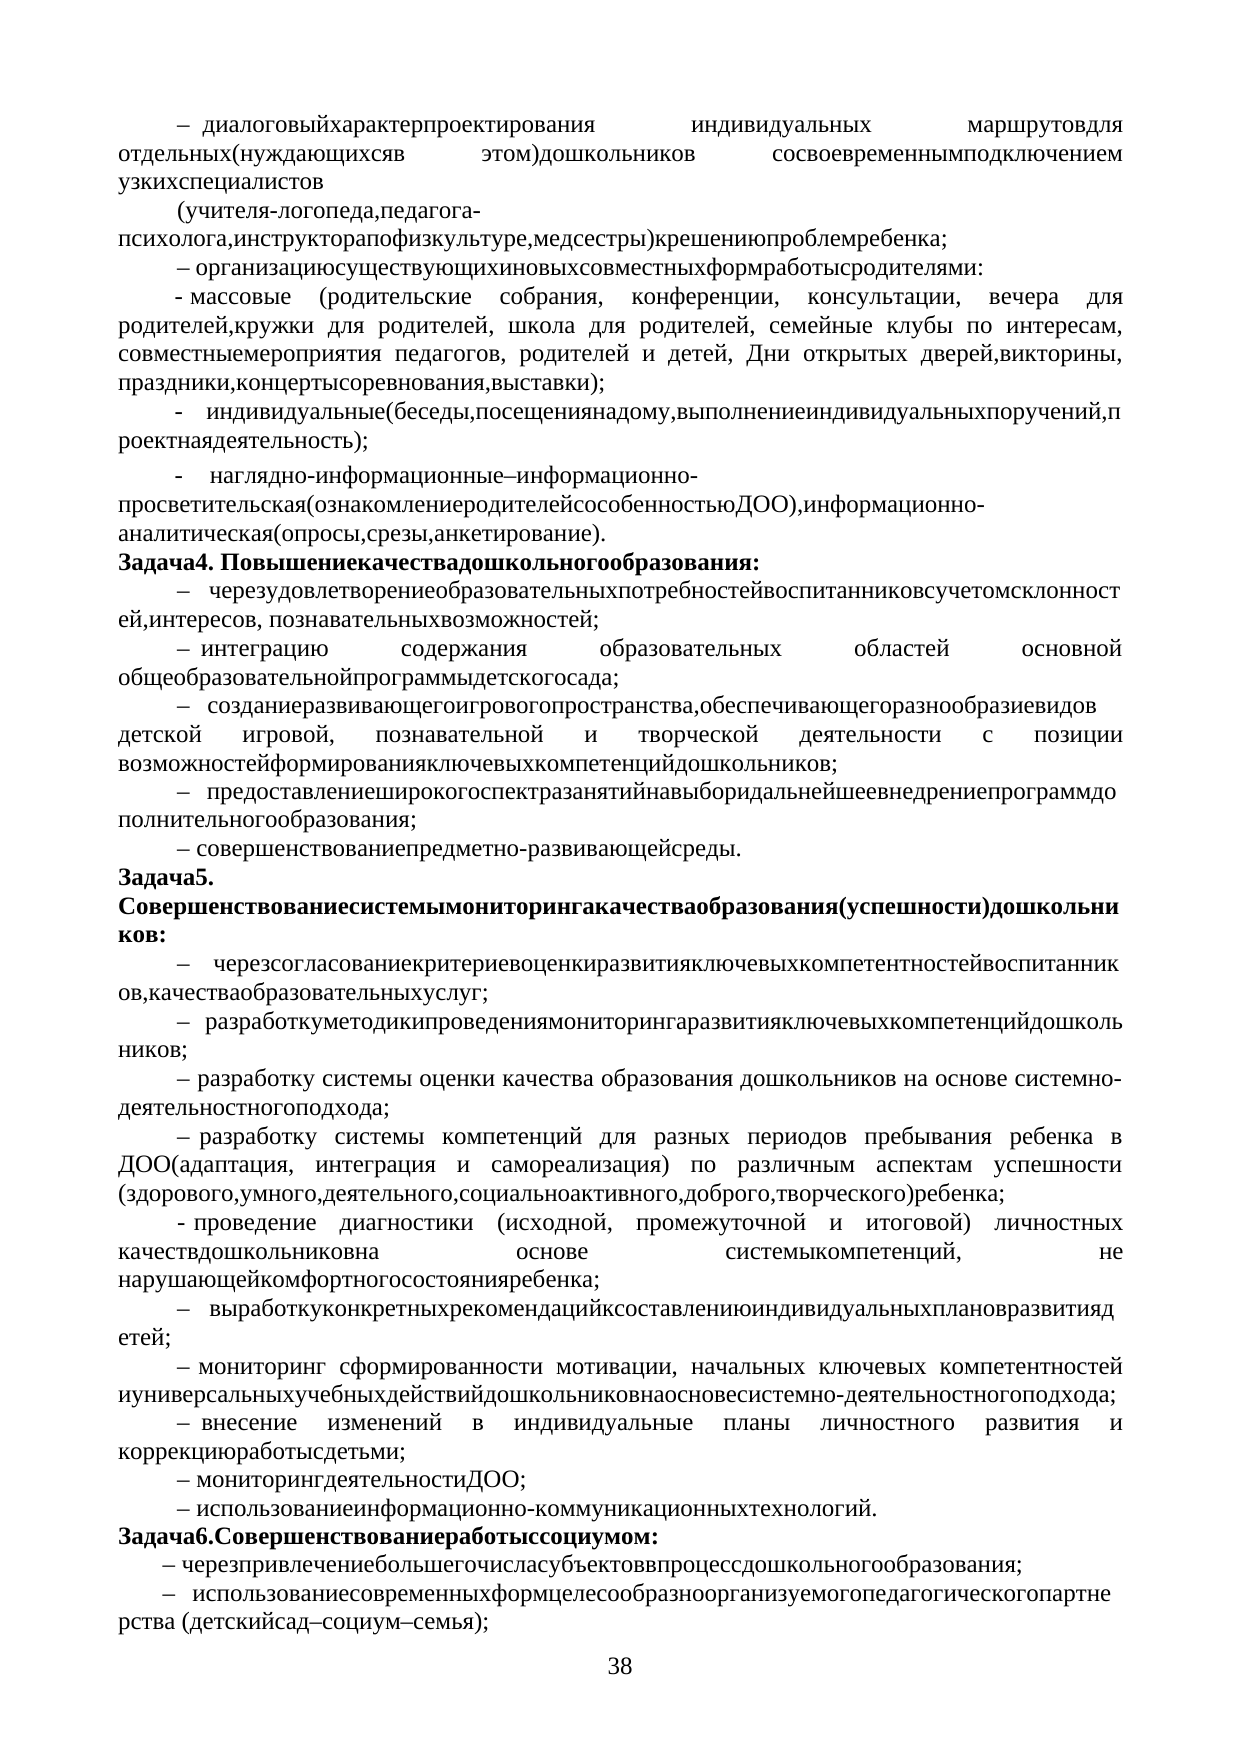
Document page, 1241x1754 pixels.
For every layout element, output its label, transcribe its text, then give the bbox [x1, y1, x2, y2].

list совершенствованиепредметно-развивающейсреды. [177, 833, 1213, 862]
list предоставлениеширокогоспектразанятийнавыборидальнейшеевнедрениепрограммдополнительногообразования; [118, 777, 1123, 833]
text Совершенствованиесистемымониторингакачестваобразования(успешности)дошкольников: [118, 891, 1124, 948]
list индивидуальные(беседы,посещениянадому,выполнениеиндивидуальныхпоручений,проектнаядеятельность); [118, 396, 1123, 453]
text (учителя-логопеда,педагога-психолога,инструкторапофизкультуре,медсестры)крешениюпроблемребенка; [118, 196, 1123, 252]
list разработку системы компетенций для разных периодов пребывания ребенка в ДОО(адаптация, интеграция и самореализация) по различным аспектам успешности (здорового,умного,деятельного,социальноактивного,доброго,творческого)ребенка; [118, 1121, 1123, 1207]
list организациюсуществующихиновыхсовместныхформработысродителями: [177, 252, 1213, 281]
text Задача6.Совершенствованиеработыссоциумом: [118, 1522, 1213, 1550]
list выработкуконкретныхрекомендацийксоставлениюиндивидуальныхплановразвитиядетей; [118, 1293, 1123, 1351]
list наглядно-информационные–информационно-просветительская(ознакомлениеродителейсособенностьюДОО),информационно-аналитическая(опросы,срезы,анкетирование). [118, 460, 1123, 547]
list созданиеразвивающегоигровогопространства,обеспечивающегоразнообразиевидов детской игровой, познавательной и творческой деятельности с позиции возможностейформированияключевыхкомпетенцийдошкольников; [118, 691, 1124, 777]
list внесение изменений в индивидуальные планы личностного развития и коррекциюработысдетьми; [118, 1408, 1124, 1464]
text Задача5. [118, 862, 1124, 891]
list разработкуметодикипроведениямониторингаразвитияключевыхкомпетенцийдошкольников; [118, 1006, 1124, 1063]
list массовые (родительские собрания, конференции, консультации, вечера для родителей,кружки для родителей, школа для родителей, семейные клубы по интересам, совместныемероприятия педагогов, родителей и детей, Дни открытых дверей,викторины, праздники,концертысоревнования,выставки); [118, 281, 1124, 396]
list мониторинг сформированности мотивации, начальных ключевых компетентностей иуниверсальныхучебныхдействийдошкольниковнаосновесистемно-деятельностногоподхода; [118, 1351, 1124, 1408]
list интеграцию содержания образовательных областей основной общеобразовательнойпрограммыдетскогосада; [118, 633, 1123, 691]
list черезсогласованиекритериевоценкиразвитияключевыхкомпетентностейвоспитанников,качестваобразовательныхуслуг; [118, 948, 1124, 1006]
list черезудовлетворениеобразовательныхпотребностейвоспитанниковсучетомсклонностей,интересов, познавательныхвозможностей; [118, 576, 1123, 633]
list использованиеинформационно-коммуникационныхтехнологий. [177, 1493, 1213, 1522]
list мониторингдеятельностиДОО; [177, 1464, 1213, 1493]
list черезпривлечениебольшегочисласубъектоввпроцессдошкольногообразования; [162, 1550, 1213, 1578]
list разработку системы оценки качества образования дошкольников на основе системно-деятельностногоподхода; [118, 1063, 1123, 1121]
list использованиесовременныхформцелесообразноорганизуемогопедагогическогопартнерства (детскийсад–социум–семья); [118, 1578, 1123, 1635]
list диалоговыйхарактерпроектирования индивидуальных маршрутовдля отдельных(нуждающихсяв этом)дошкольников сосвоевременнымподключением узкихспециалистов [118, 110, 1123, 195]
list проведение диагностики (исходной, промежуточной и итоговой) личностных качествдошкольниковна основе системыкомпетенций, не нарушающейкомфортногосостоянияребенка; [118, 1207, 1124, 1293]
text Задача4. Повышениекачествадошкольногообразования: [118, 547, 1213, 576]
